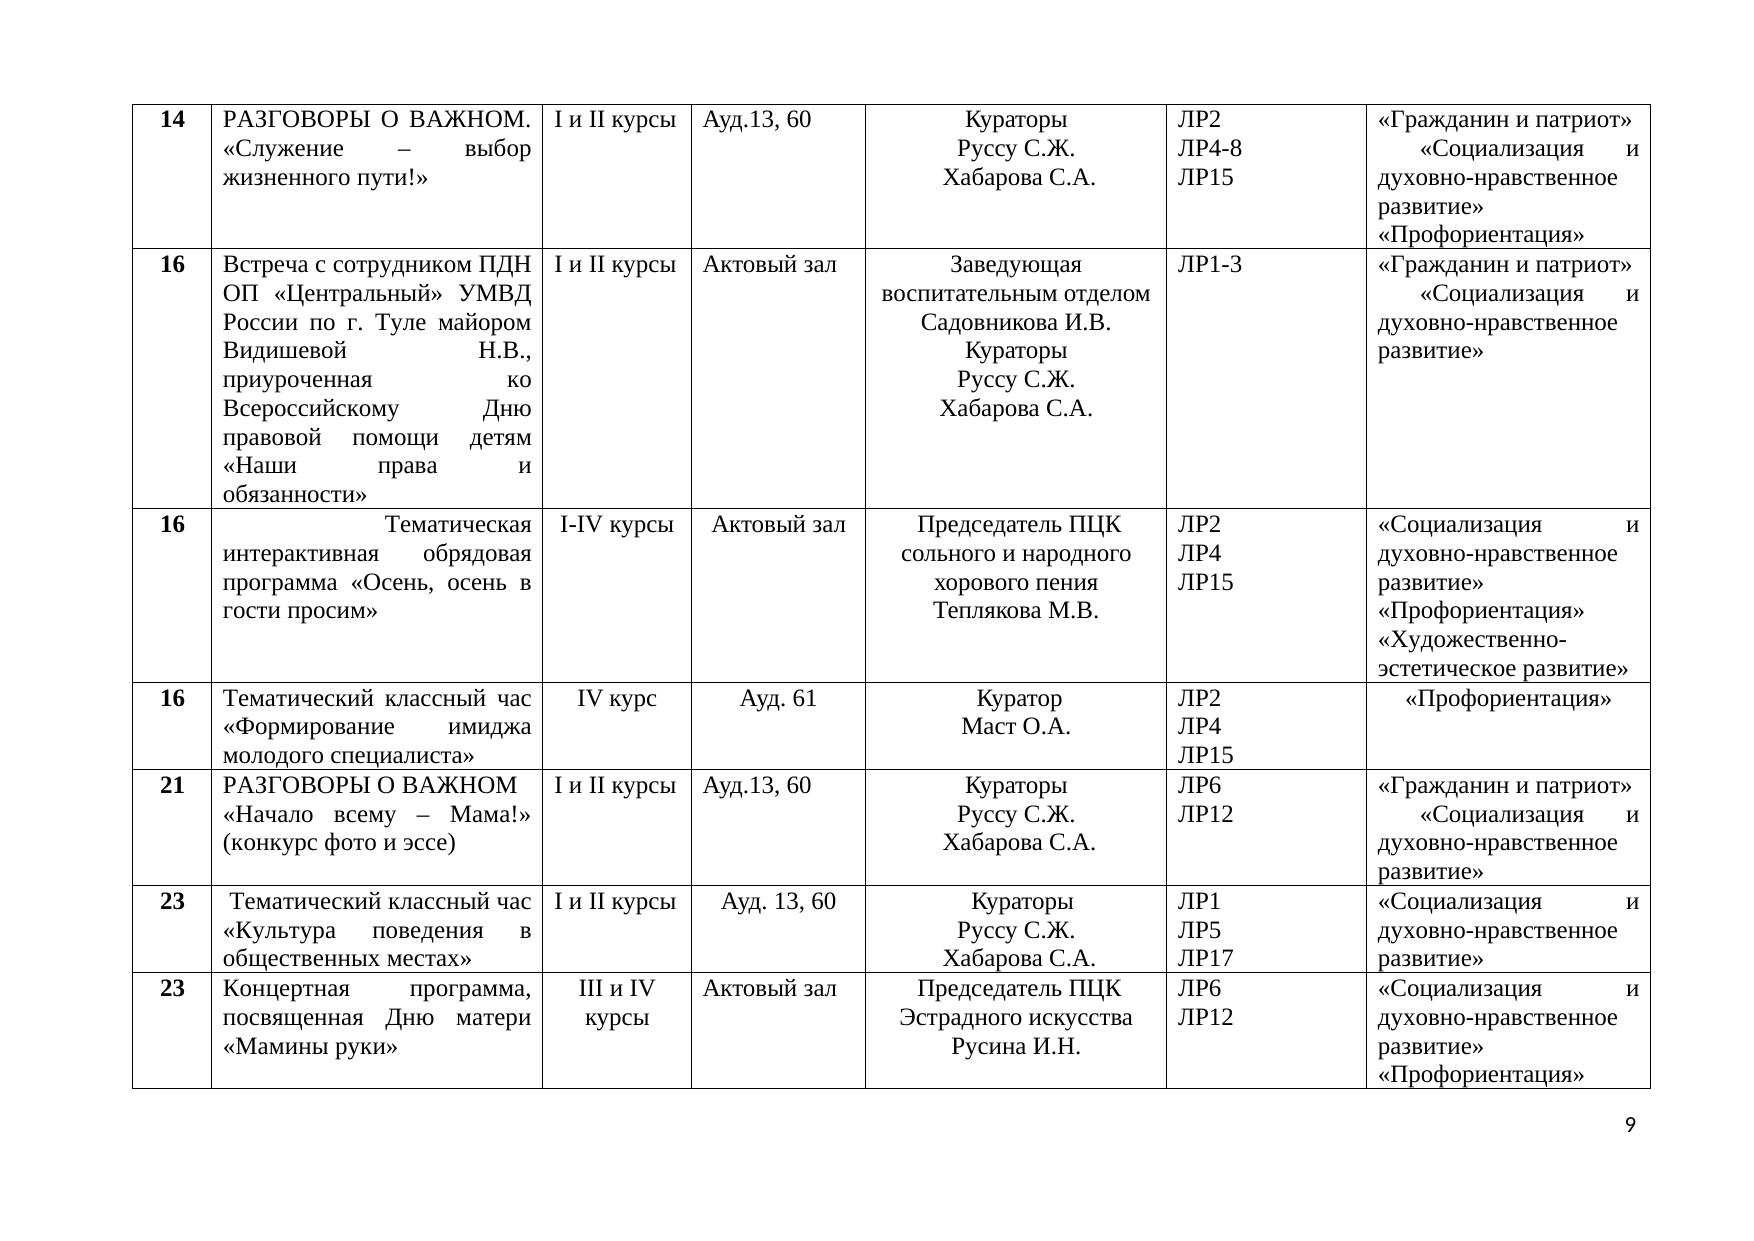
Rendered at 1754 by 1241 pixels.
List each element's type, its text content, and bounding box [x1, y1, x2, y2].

table_cell IV курс [543, 683, 691, 769]
table_cell ЛР6 ЛР12 [1167, 770, 1366, 885]
table_cell ЛР1 ЛР5 ЛР17 [1167, 886, 1366, 972]
table_cell ЛР2 ЛР4-8 ЛР15 [1167, 105, 1366, 248]
table_cell ЛР2 ЛР4 ЛР15 [1167, 509, 1366, 682]
table_cell ЛР2 ЛР4 ЛР15 [1167, 683, 1366, 769]
table_cell «Гражданин и патриот» «Социализация и духовно-нравственное развитие» «Профориентация» [1367, 105, 1650, 248]
table_cell I и II курсы [543, 249, 691, 508]
table_cell РАЗГОВОРЫ О ВАЖНОМ «Начало всему – Мама!» (конкурс фото и эссе) [212, 770, 542, 885]
table_cell Куратор Маст О.А. [866, 683, 1166, 769]
table_cell I-IV курсы [543, 509, 691, 682]
table_cell Ауд. 61 [692, 683, 865, 769]
table_cell 16 [133, 683, 211, 769]
table_cell Актовый зал [692, 509, 865, 682]
table_cell Кураторы Руссу С.Ж. Хабарова С.А. [866, 770, 1166, 885]
table_cell 21 [133, 770, 211, 885]
table_cell «Социализация и духовно-нравственное развитие» [1367, 886, 1650, 972]
table_cell I и II курсы [543, 105, 691, 248]
table_cell «Гражданин и патриот» «Социализация и духовно-нравственное развитие» [1367, 770, 1650, 885]
table_cell 23 [133, 973, 211, 1088]
table_cell «Социализация и духовно-нравственное развитие» «Профориентация» «Художественно-эстетическое развитие» [1367, 509, 1650, 682]
table_cell 23 [133, 886, 211, 972]
table_cell Кураторы Руссу С.Ж. Хабарова С.А. [866, 886, 1166, 972]
table_cell Ауд.13, 60 [692, 105, 865, 248]
table_cell I и II курсы [543, 886, 691, 972]
table_cell Актовый зал [692, 973, 865, 1088]
table_cell Актовый зал [692, 249, 865, 508]
table_cell Тематическая интерактивная обрядовая программа «Осень, осень в гости просим» [212, 509, 542, 682]
table_cell Тематический классный час «Культура поведения в общественных местах» [212, 886, 542, 972]
table_cell Встреча с сотрудником ПДН ОП «Центральный» УМВД России по г. Туле майором Видишевой Н.В., приуроченная ко Всероссийскому Дню правовой помощи детям «Наши права и обязанности» [212, 249, 542, 508]
table_cell Ауд. 13, 60 [692, 886, 865, 972]
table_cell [212, 973, 542, 1088]
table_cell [866, 973, 1166, 1088]
table_cell 16 [133, 509, 211, 682]
table_cell ЛР6 ЛР12 [1167, 973, 1366, 1088]
table_cell Ауд.13, 60 [692, 770, 865, 885]
table_cell I и II курсы [543, 770, 691, 885]
table_cell «Гражданин и патриот» «Социализация и духовно-нравственное развитие» [1367, 249, 1650, 508]
table_cell 14 [133, 105, 211, 248]
table_cell РАЗГОВОРЫ О ВАЖНОМ. «Служение – выбор жизненного пути!» [212, 105, 542, 248]
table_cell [1367, 973, 1650, 1088]
table_cell ЛР1-3 [1167, 249, 1366, 508]
table_cell Заведующая воспитательным отделом Садовникова И.В. Кураторы Руссу С.Ж. Хабарова С.А. [866, 249, 1166, 508]
table_cell Кураторы Руссу С.Ж. Хабарова С.А. [866, 105, 1166, 248]
table_cell «Профориентация» [1367, 683, 1650, 769]
table_cell Тематический классный час «Формирование имиджа молодого специалиста» [212, 683, 542, 769]
table_cell 16 [133, 249, 211, 508]
table_cell Председатель ПЦК сольного и народного хорового пения Теплякова М.В. [866, 509, 1166, 682]
table_cell III и IV курсы [543, 973, 691, 1088]
